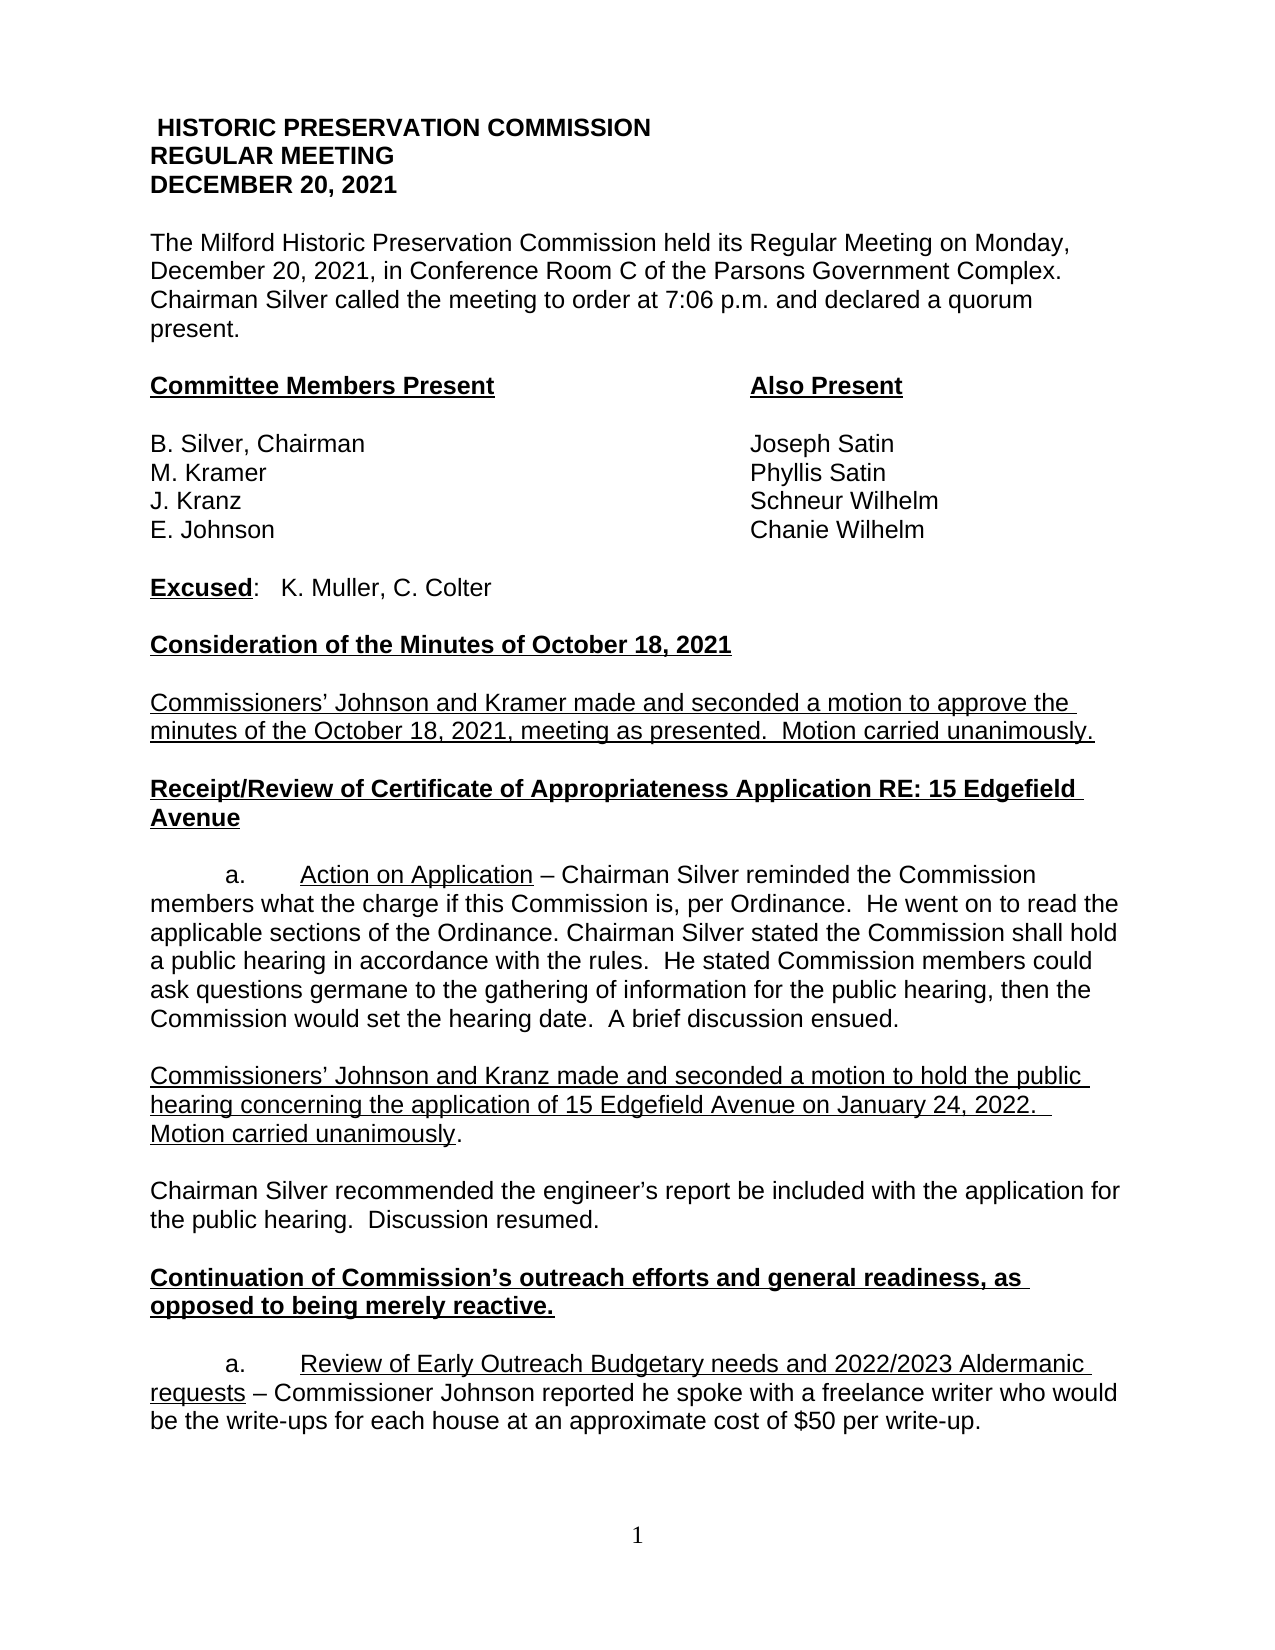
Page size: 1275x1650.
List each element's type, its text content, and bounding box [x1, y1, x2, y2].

text Excused: K. Muller, C. Colter [150, 572, 1125, 601]
text M. Kramer Phyllis Satin [150, 457, 1125, 486]
text Consideration of the Minutes of October 18, 2021 [150, 630, 1125, 659]
text Continuation of Commission’s outreach efforts and general readiness, as opposed to being merely reactive. [150, 1262, 1125, 1320]
text J. Kranz Schneur Wilhelm [150, 486, 1125, 515]
text B. Silver, Chairman Joseph Satin [150, 429, 1125, 457]
text Receipt/Review of Certificate of Appropriateness Application RE: 15 Edgefield Avenue [150, 774, 1125, 831]
text The Milford Historic Preservation Commission held its Regular Meeting on Monday, December 20, 2021, in Conference Room C of the Parsons Government Complex. Chairman Silver called the meeting to order at 7:06 p.m. and declared a quorum present. [150, 227, 1125, 342]
text Commissioners’ Johnson and Kramer made and seconded a motion to approve the minutes of the October 18, 2021, meeting as presented. Motion carried unanimously. [150, 687, 1125, 745]
text a. Action on Application – Chairman Silver reminded the Commission members what the charge if this Commission is, per Ordinance. He went on to read the applicable sections of the Ordinance. Chairman Silver stated the Commission shall hold a public hearing in accordance with the rules. He stated Commission members could ask questions germane to the gathering of information for the public hearing, then the Commission would set the hearing date. A brief discussion ensued. [150, 860, 1125, 1032]
text a. Review of Early Outreach Budgetary needs and 2022/2023 Aldermanic requests – Commissioner Johnson reported he spoke with a freelance writer who would be the write-ups for each house at an approximate cost of $50 per write-up. [150, 1349, 1125, 1435]
text E. Johnson Chanie Wilhelm [150, 515, 1125, 544]
text Chairman Silver recommended the engineer’s report be included with the application for the public hearing. Discussion resumed. [150, 1176, 1125, 1234]
text REGULAR MEETING [150, 141, 1125, 170]
text Commissioners’ Johnson and Kranz made and seconded a motion to hold the public hearing concerning the application of 15 Edgefield Avenue on January 24, 2022. Motion carried unanimously. [150, 1061, 1125, 1147]
text HISTORIC PRESERVATION COMMISSION [150, 112, 1125, 141]
text Committee Members Present Also Present [150, 371, 1125, 429]
text DECEMBER 20, 2021 [150, 170, 1125, 199]
